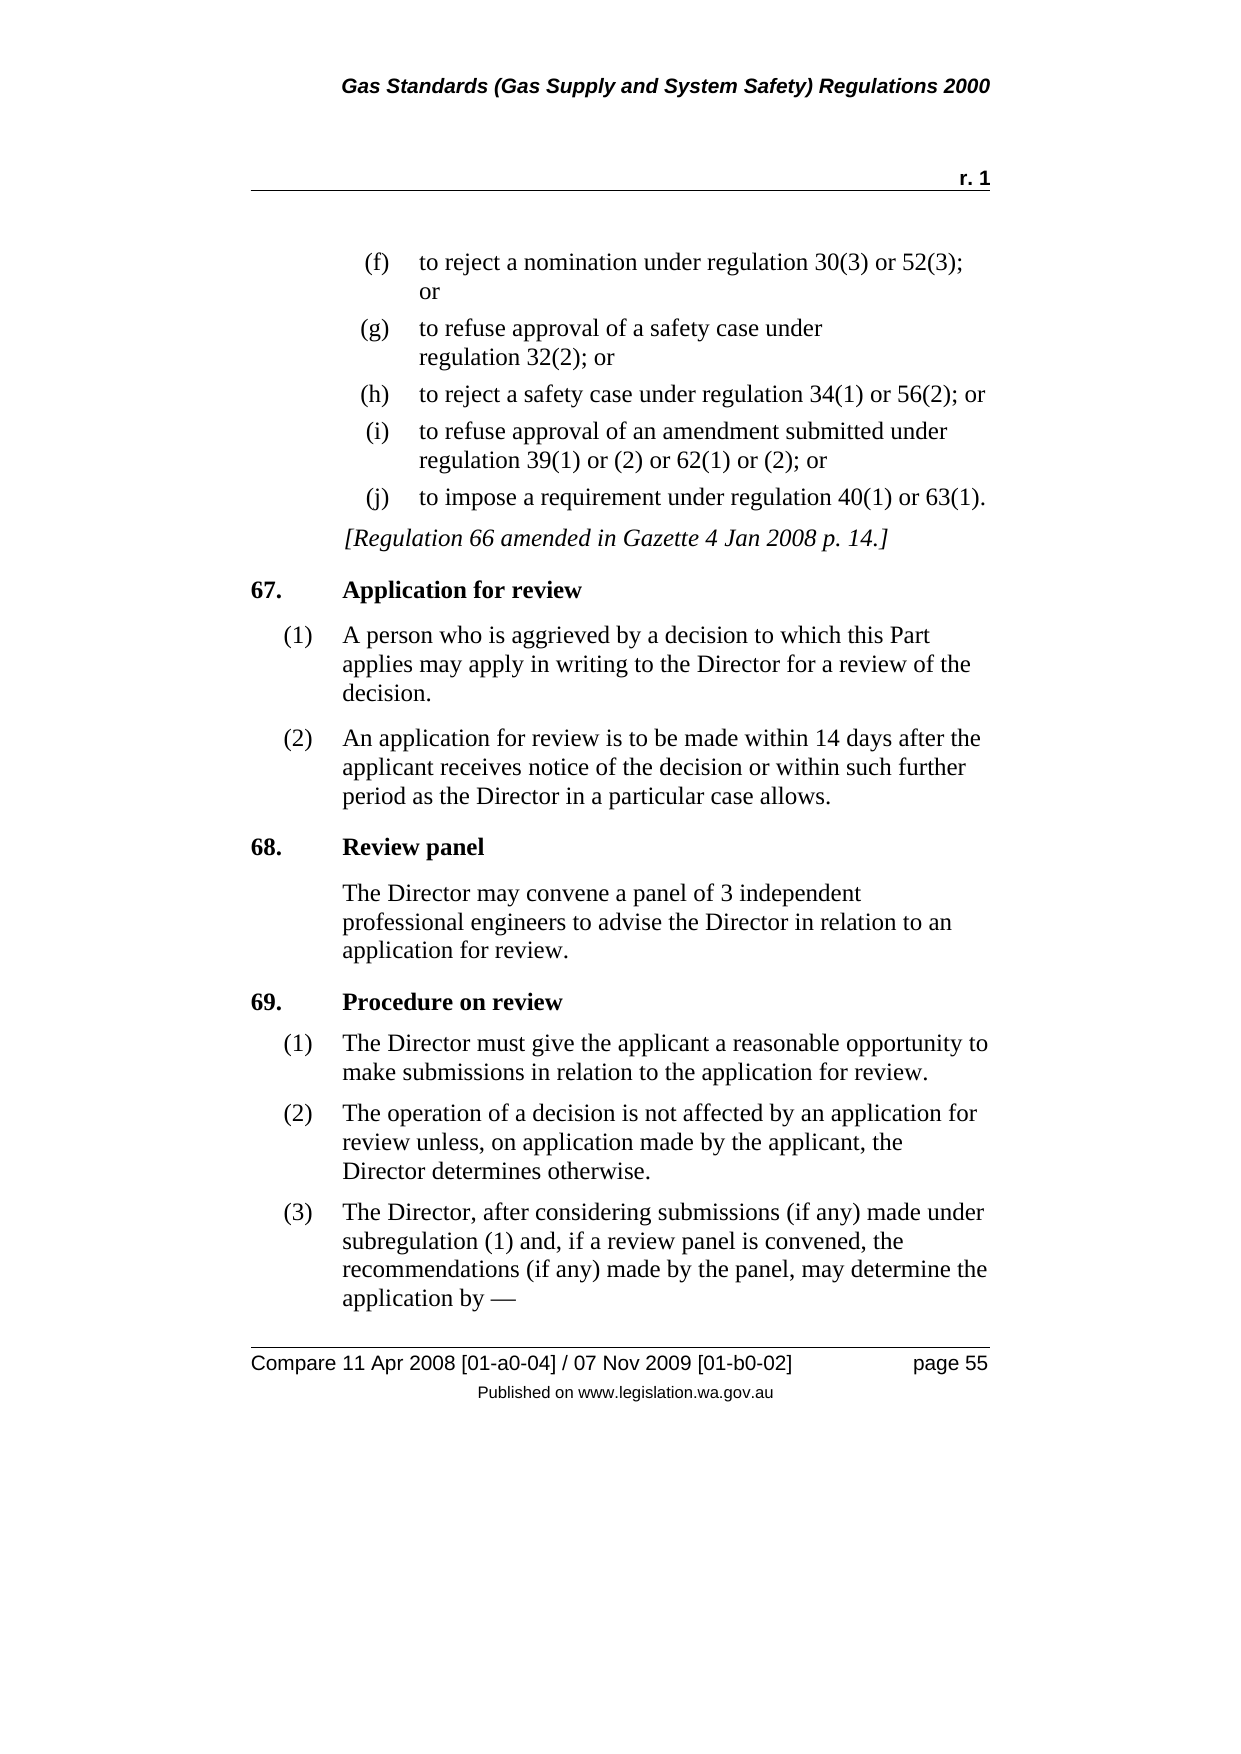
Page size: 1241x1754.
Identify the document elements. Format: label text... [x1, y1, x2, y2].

subtitle 69. Procedure on review [251, 987, 990, 1016]
text (h) to reject a safety case under regulation 34(1) or 56(2); or [251, 379, 990, 408]
text (2) An application for review is to be made within 14 days after the applicant receives notice of the decision or within such further period as the Director in a particular case allows. [251, 723, 990, 809]
text (1) A person who is aggrieved by a decision to which this Part applies may apply in writing to the Director for a review of the decision. [251, 620, 990, 707]
text (3) The Director, after considering submissions (if any) made under subregulation (1) and, if a review panel is convened, the recommendations (if any) made by the panel, may determine the application by — [251, 1197, 990, 1312]
subtitle 68. Review panel [251, 832, 990, 861]
text (j) to impose a requirement under regulation 40(1) or 63(1). [251, 482, 990, 511]
text (2) The operation of a decision is not affected by an application for review unless, on application made by the applicant, the Director determines otherwise. [251, 1098, 990, 1184]
text (f) to reject a nomination under regulation 30(3) or 52(3); or [251, 247, 990, 305]
text (i) to refuse approval of an amendment submitted under regulation 39(1) or (2) or 62(1) or (2); or [251, 416, 990, 474]
text (1) The Director must give the applicant a reasonable opportunity to make submissions in relation to the application for review. [251, 1028, 990, 1086]
subtitle 67. Application for review [251, 575, 990, 604]
text The Director may convene a panel of 3 independent professional engineers to advise the Director in relation to an application for review. [251, 878, 990, 964]
text [Regulation 66 amended in Gazette 4 Jan 2008 p. 14.] [251, 523, 990, 552]
text (g) to refuse approval of a safety case under regulation 32(2); or [251, 313, 990, 371]
